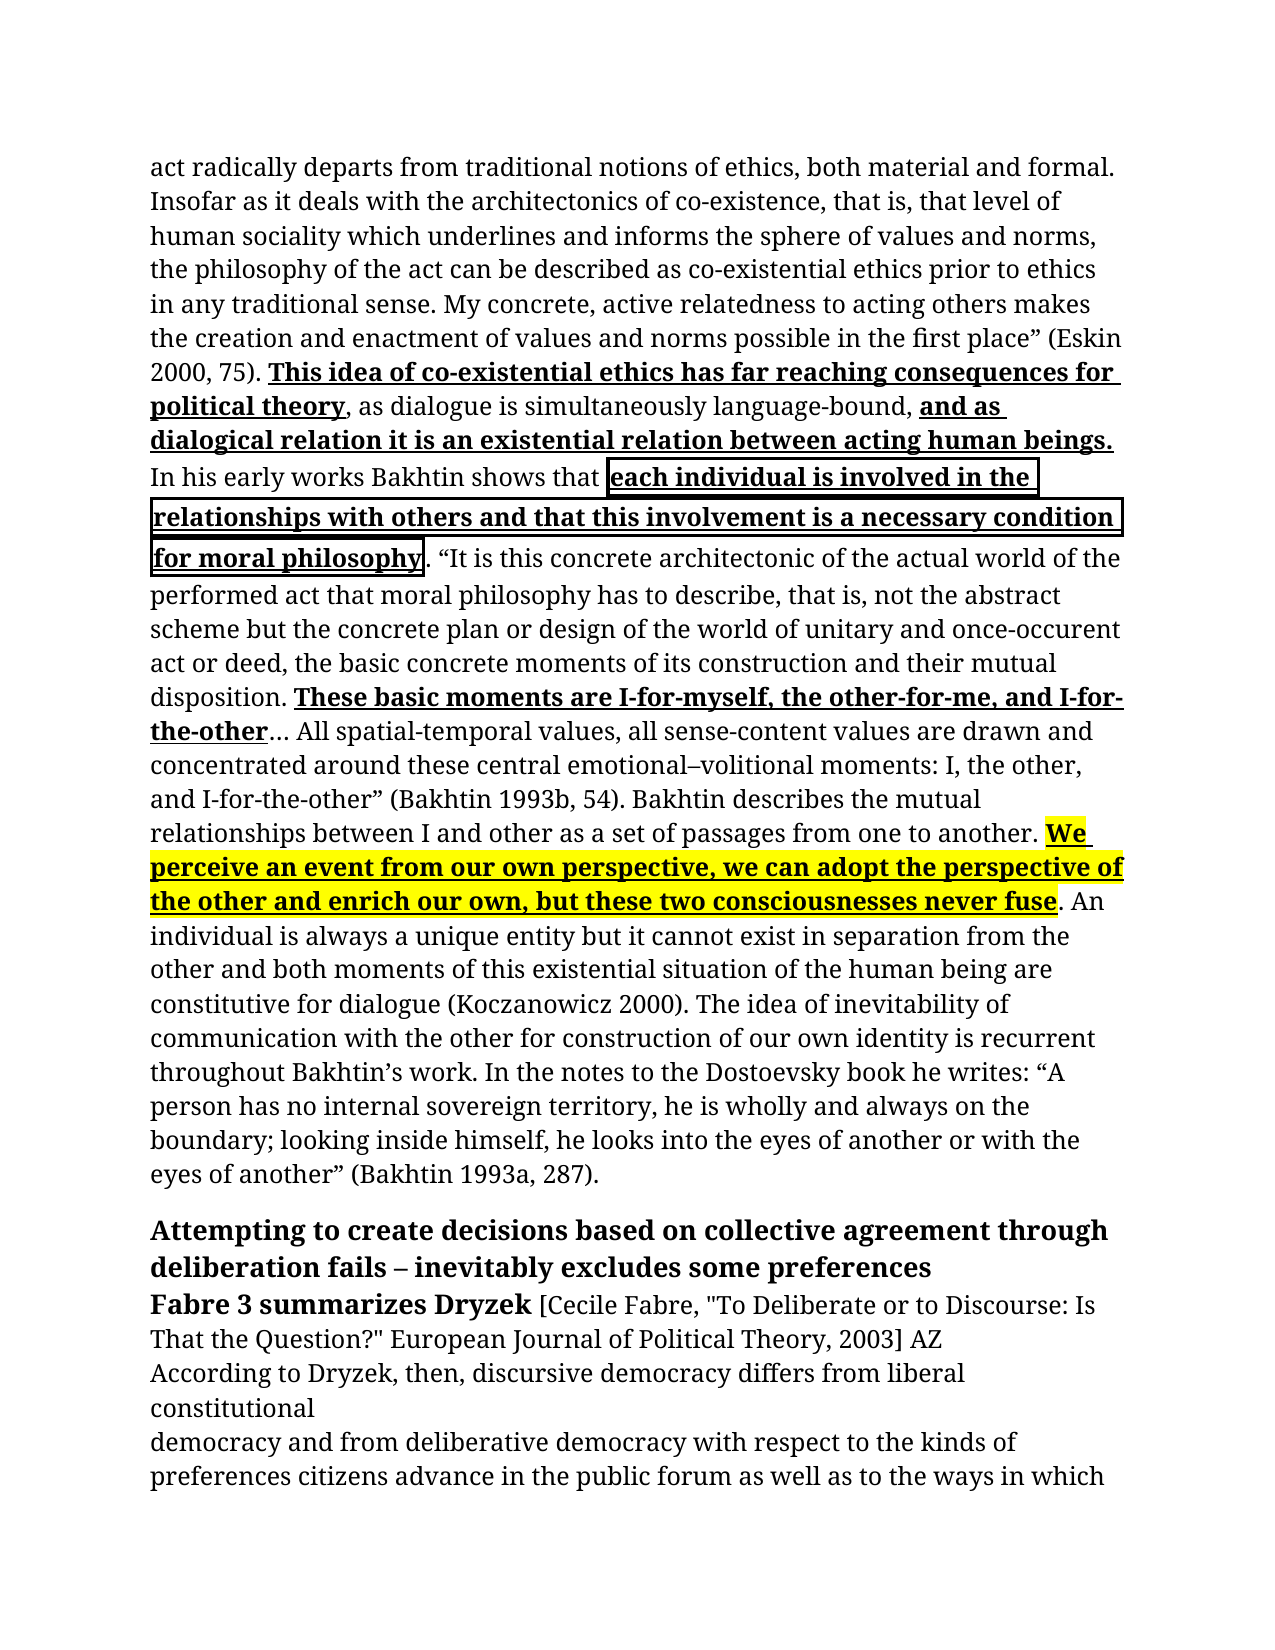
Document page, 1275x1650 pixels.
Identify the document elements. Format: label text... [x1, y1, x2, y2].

text Fabre 3 summarizes Dryzek [Cecile Fabre, "To Deliberate or to Discourse: Is That the Question?" European Journal of Political Theory, 2003] AZ [150, 1285, 1125, 1356]
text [150, 1424, 1125, 1492]
text According to Dryzek, then, discursive democracy differs from liberal constitutional [150, 1356, 1125, 1424]
subtitle Attempting to create decisions based on collective agreement through deliberation fails – inevitably excludes some preferences [150, 1211, 1125, 1285]
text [150, 150, 1125, 536]
